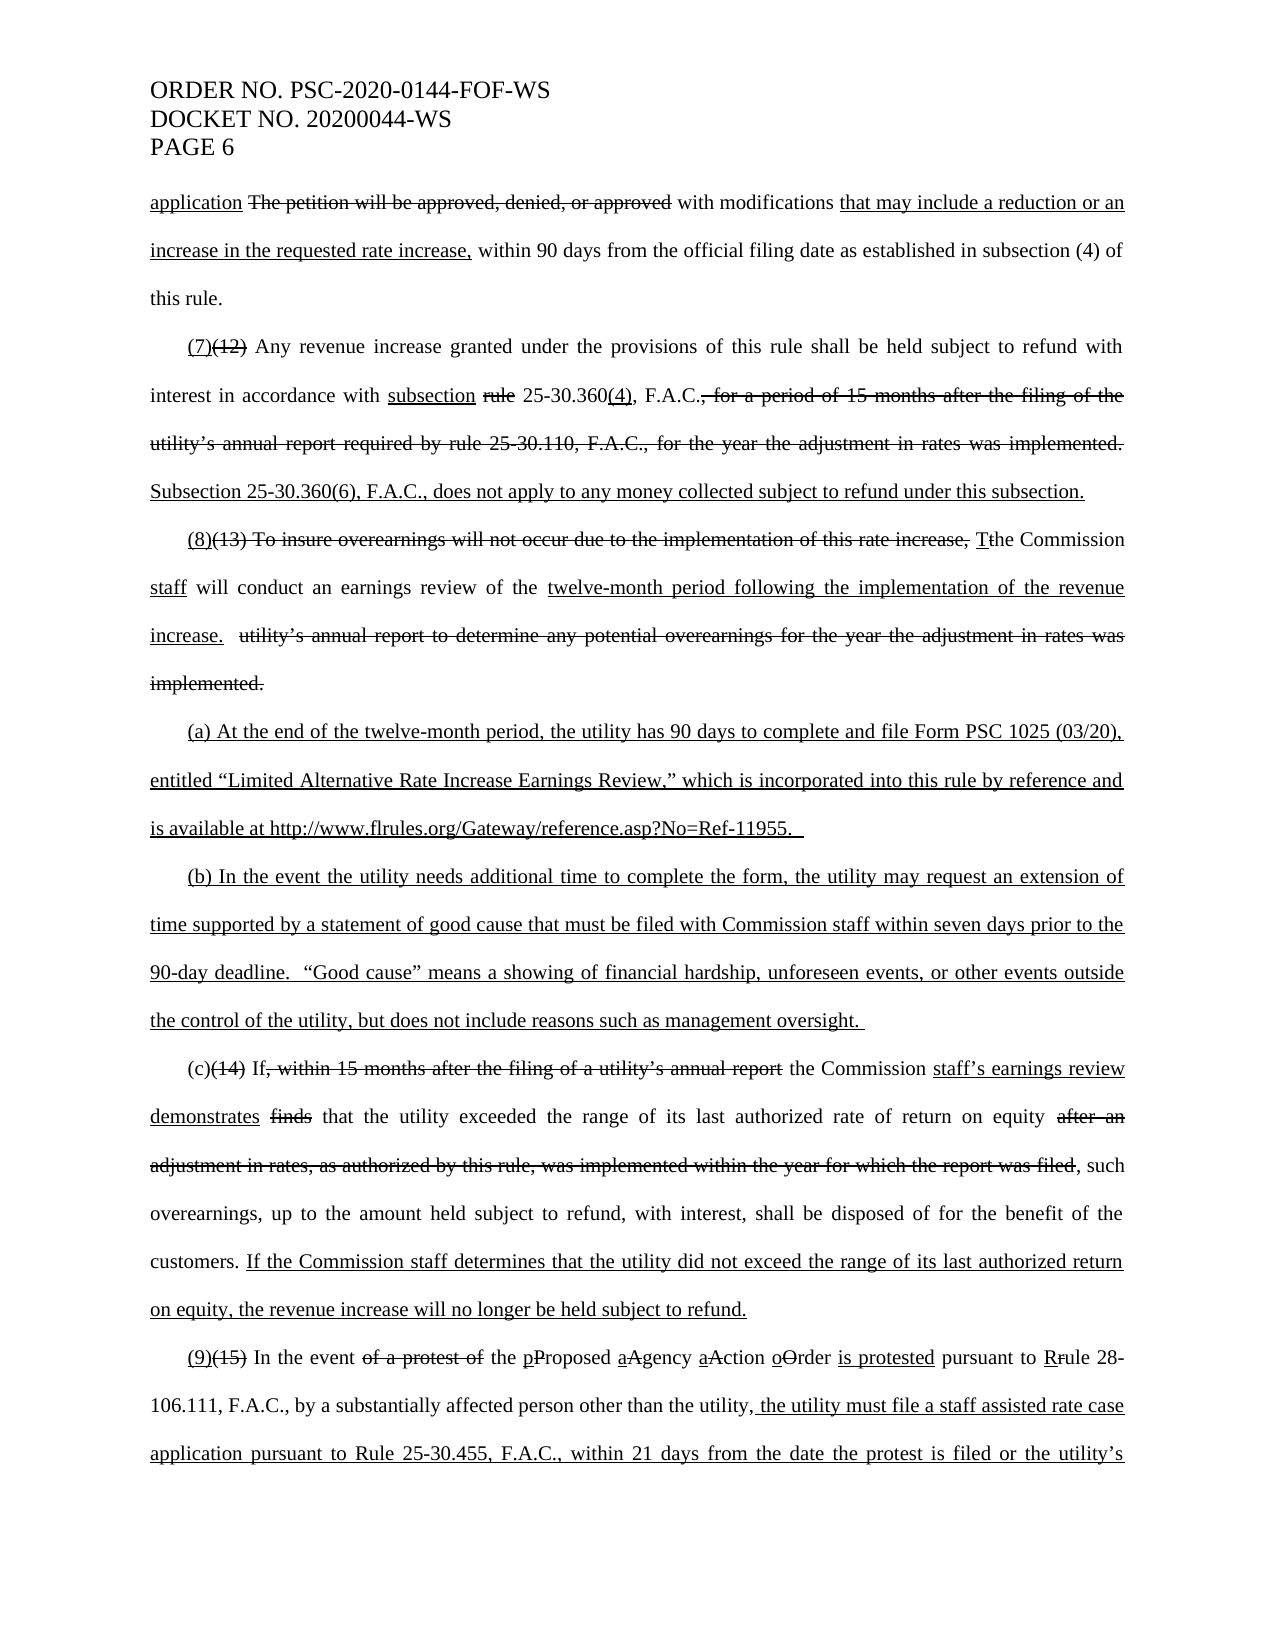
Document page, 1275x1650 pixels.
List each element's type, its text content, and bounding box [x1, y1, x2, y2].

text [150, 190, 1125, 310]
text (c)(14) If, within 15 months after the filing of a utility’s annual report the Commission staff’s earnings review demonstrates finds that the utility exceeded the range of its last authorized rate of return on equity after an adjustment in rates, as authorized by this rule, was implemented within the year for which the report was filed, such overearnings, up to the amount held subject to refund, with interest, shall be disposed of for the benefit of the customers. If the Commission staff determines that the utility did not exceed the range of its last authorized return on equity, the revenue increase will no longer be held subject to refund. [150, 1056, 1125, 1321]
text (8)(13) To insure overearnings will not occur due to the implementation of this rate increase, Tthe Commission staff will conduct an earnings review of the twelve-month period following the implementation of the revenue increase. utility’s annual report to determine any potential overearnings for the year the adjustment in rates was implemented. [150, 527, 1125, 695]
text (b) In the event the utility needs additional time to complete the form, the utility may request an extension of time supported by a statement of good cause that must be filed with Commission staff within seven days prior to the 90-day deadline. “Good cause” means a showing of financial hardship, unforeseen events, or other events outside the control of the utility, but does not include reasons such as management oversight. [150, 982, 1125, 1032]
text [150, 1345, 1125, 1462]
text (b) In the event the utility needs additional time to complete the form, the utility may request an extension of time supported by a statement of good cause that must be filed with Commission staff within seven days prior to the 90-day deadline. “Good cause” means a showing of financial hardship, unforeseen events, or other events outside the control of the utility, but does not include reasons such as management oversight. [150, 864, 1125, 933]
text (b) In the event the utility needs additional time to complete the form, the utility may request an extension of time supported by a statement of good cause that must be filed with Commission staff within seven days prior to the 90-day deadline. “Good cause” means a showing of financial hardship, unforeseen events, or other events outside the control of the utility, but does not include reasons such as management oversight. [150, 934, 1125, 981]
text (a) At the end of the twelve-month period, the utility has 90 days to complete and file Form PSC 1025 (03/20), entitled “Limited Alternative Rate Increase Earnings Review,” which is incorporated into this rule by reference and is available at http://www.flrules.org/Gateway/reference.asp?No=Ref-11955. [150, 719, 1125, 840]
text (7)(12) Any revenue increase granted under the provisions of this rule shall be held subject to refund with interest in accordance with subsection rule 25-30.360(4), F.A.C., for a period of 15 months after the filing of the utility’s annual report required by rule 25-30.110, F.A.C., for the year the adjustment in rates was implemented. Subsection 25-30.360(6), F.A.C., does not apply to any money collected subject to refund under this subsection. [150, 334, 1125, 503]
